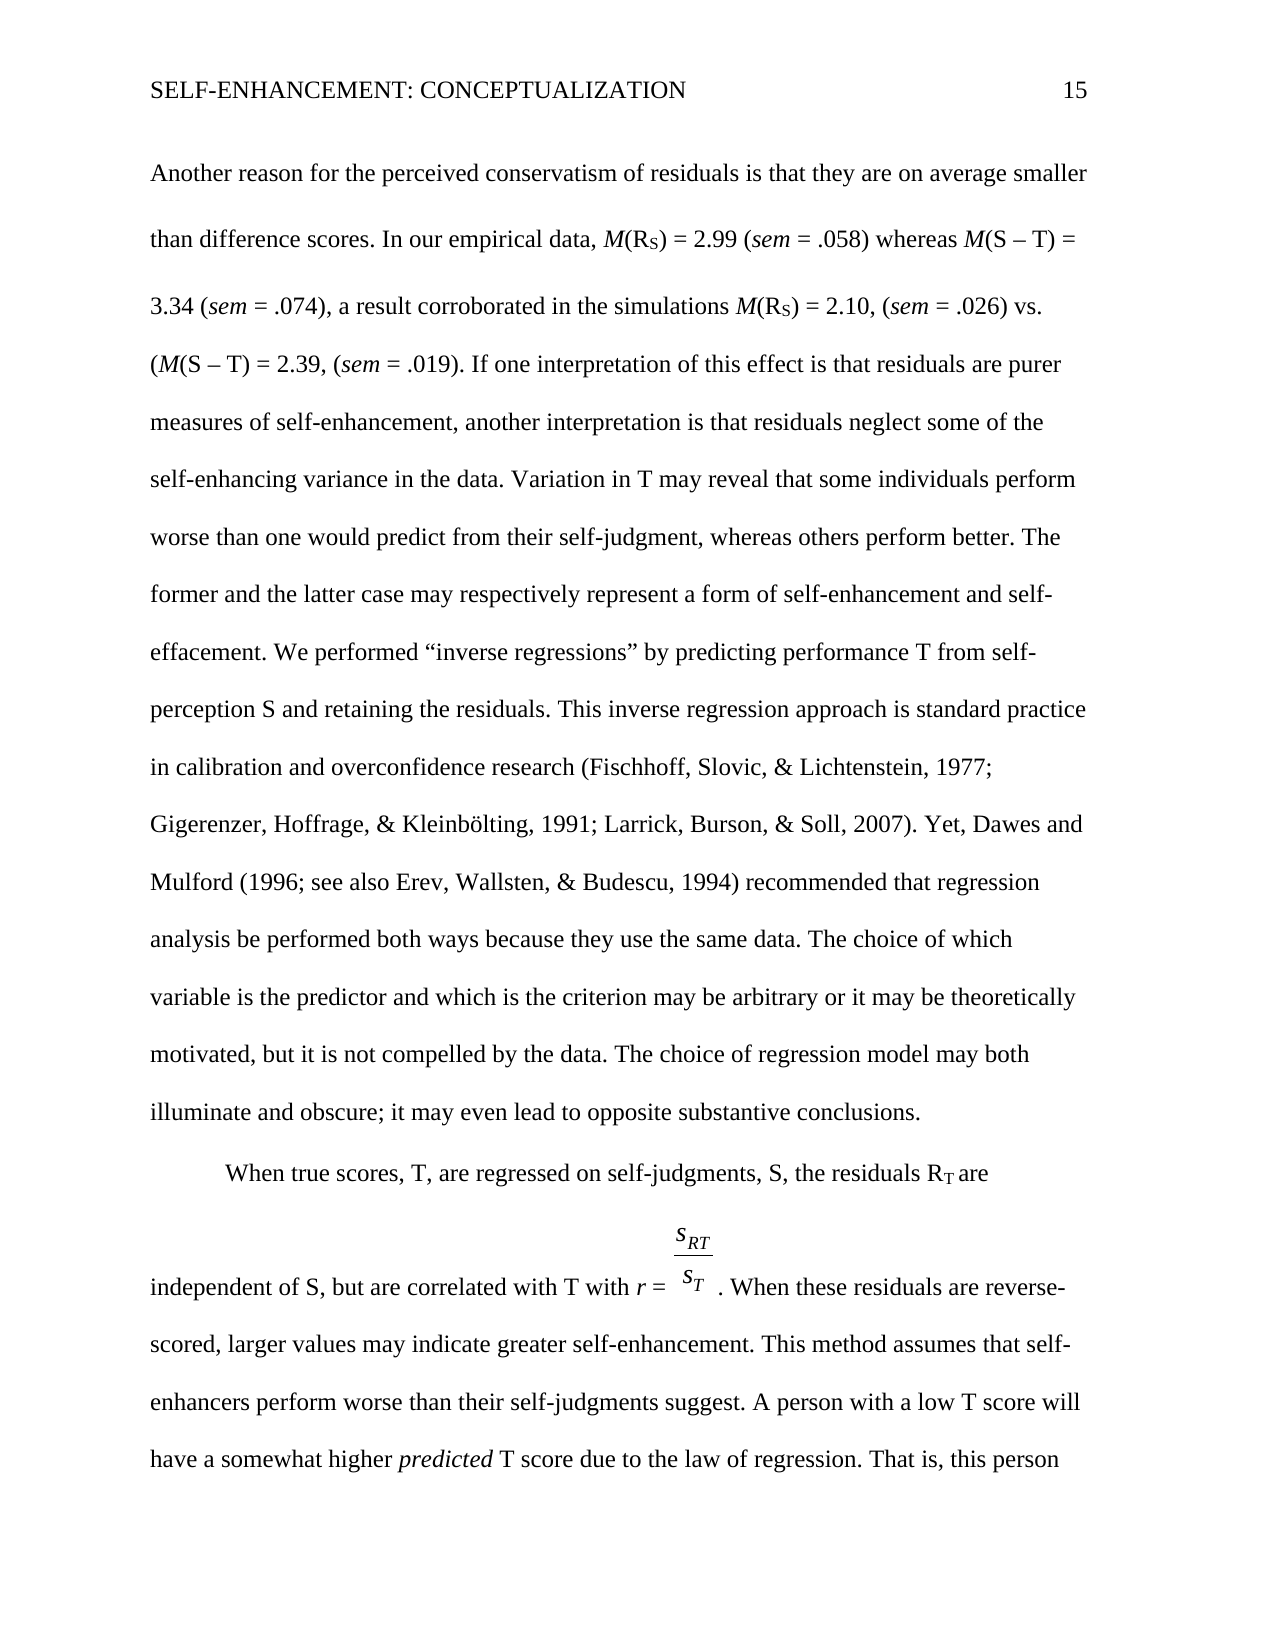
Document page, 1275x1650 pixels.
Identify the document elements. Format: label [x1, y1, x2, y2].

text [150, 1154, 1087, 1473]
text [150, 158, 1087, 1126]
